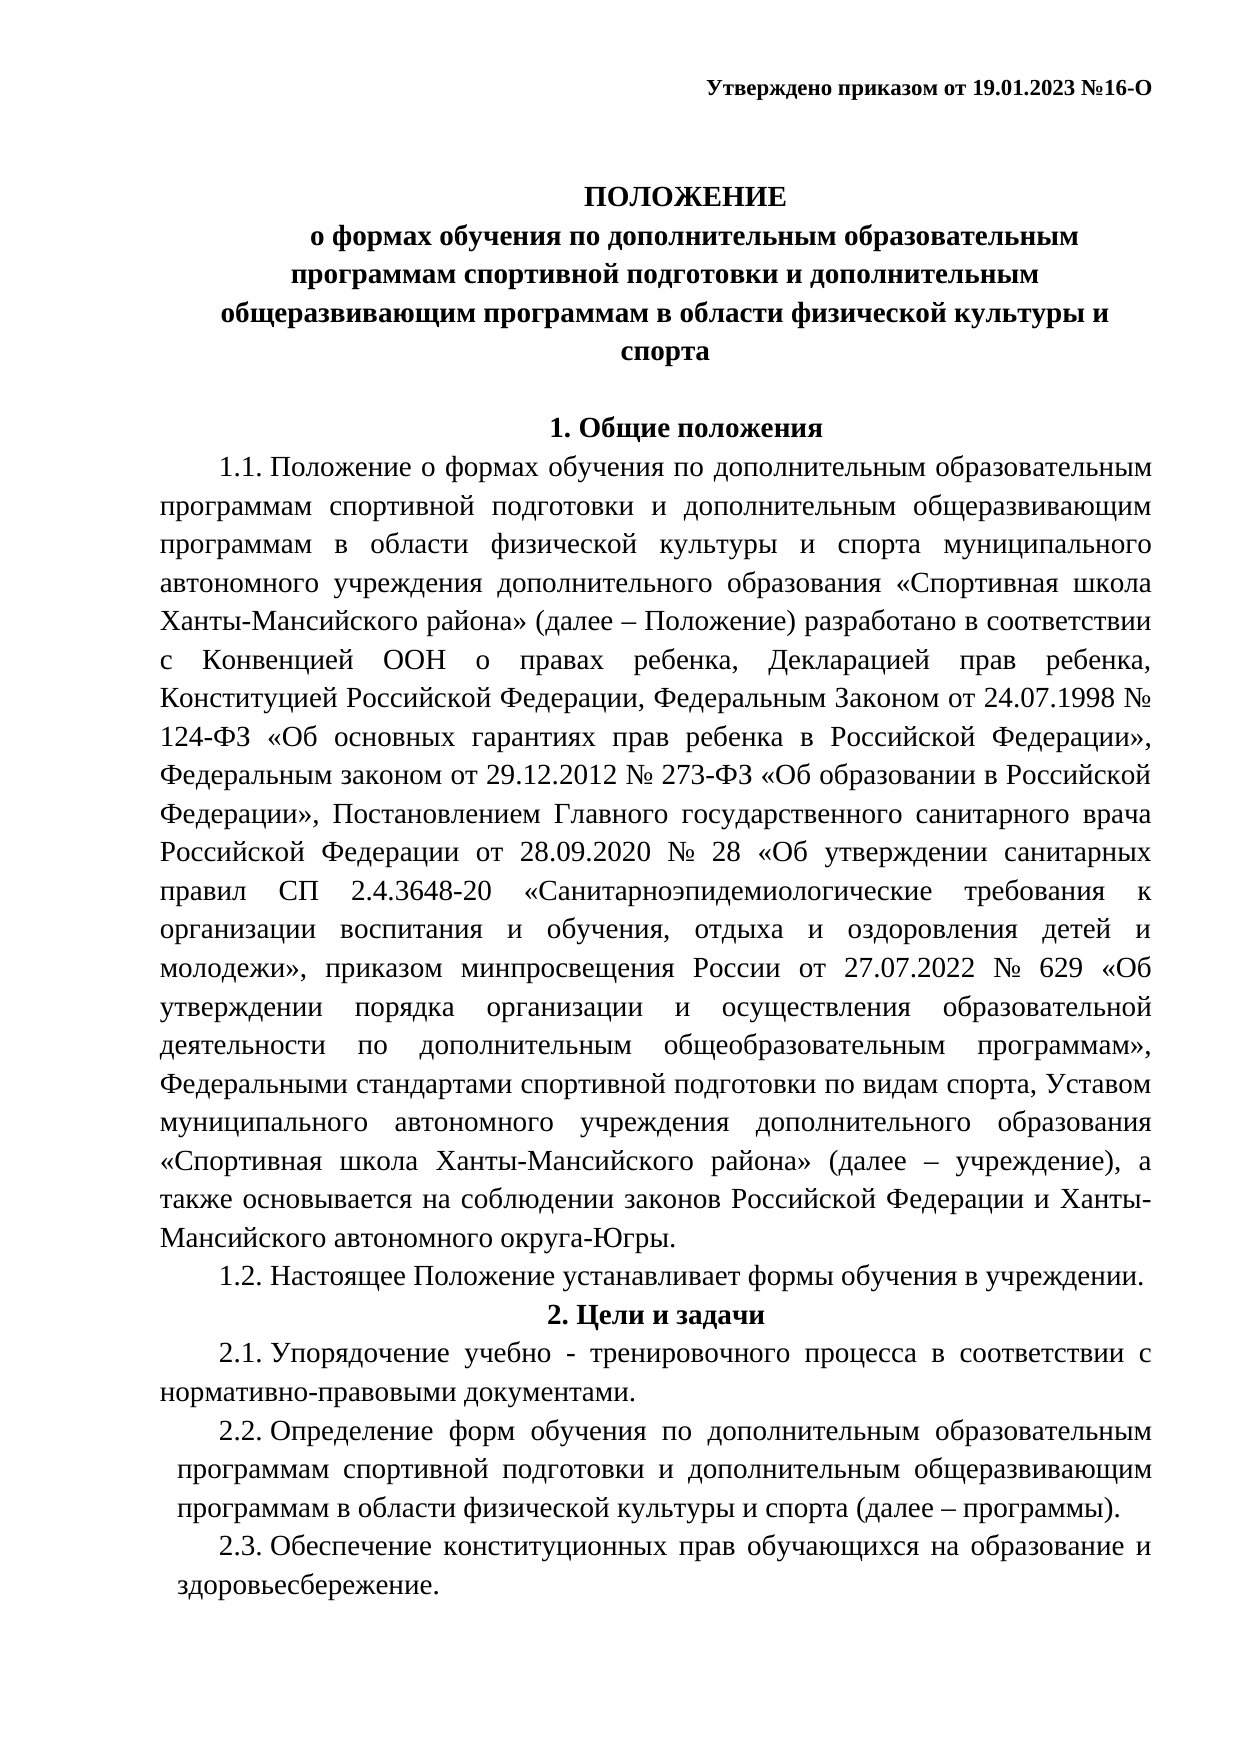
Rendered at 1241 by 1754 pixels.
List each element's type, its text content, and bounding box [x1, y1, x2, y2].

list Настоящее Положение устанавливает формы обучения в учреждении. [159, 1258, 1152, 1292]
subtitle Упорядочение учебно - тренировочного процесса в соответствии с нормативно-правовыми документами. [159, 1336, 1152, 1408]
subtitle Общие положения [161, 411, 1152, 444]
text о формах обучения по дополнительным образовательным программам спортивной подготовки и дополнительным общеразвивающим программам в области физической культуры и спорта [178, 218, 1152, 367]
text Утверждено приказом от 19.01.2023 №16-О [167, 74, 1152, 100]
text ПОЛОЖЕНИЕ [159, 179, 1152, 213]
subtitle Цели и задачи [159, 1297, 1152, 1331]
subtitle Обеспечение конституционных прав обучающихся на образование и здоровьесбережение. [177, 1528, 1152, 1600]
subtitle Определение форм обучения по дополнительным образовательным программам спортивной подготовки и дополнительным общеразвивающим программам в области физической культуры и спорта (далее – программы). [177, 1413, 1152, 1523]
list Положение о формах обучения по дополнительным образовательным программам спортивной подготовки и дополнительным общеразвивающим программам в области физической культуры и спорта муниципального автономного учреждения дополнительного образования «Спортивная школа Ханты-Мансийского района» (далее – Положение) разработано в соответствии с Конвенцией ООН о правах ребенка, Декларацией прав ребенка, Конституцией Российской Федерации, Федеральным Законом от 24.07.1998 № 124-ФЗ «Об основных гарантиях прав ребенка в Российской Федерации», Федеральным законом от 29.12.2012 № 273-ФЗ «Об образовании в Российской Федерации», Постановлением Главного государственного санитарного врача Российской Федерации от 28.09.2020 № 28 «Об утверждении санитарных правил СП 2.4.3648-20 «Санитарноэпидемиологические требования к организации воспитания и обучения, отдыха и оздоровления детей и молодежи», приказом минпросвещения России от 27.07.2022 № 629 «Об утверждении порядка организации и осуществления образовательной деятельности по дополнительным общеобразовательным программам», Федеральными стандартами спортивной подготовки по видам спорта, Уставом муниципального автономного учреждения дополнительного образования «Спортивная школа Ханты-Мансийского района» (далее – учреждение), а также основывается на соблюдении законов Российской Федерации и Ханты-Мансийского автономного округа-Югры. [159, 449, 1152, 1253]
